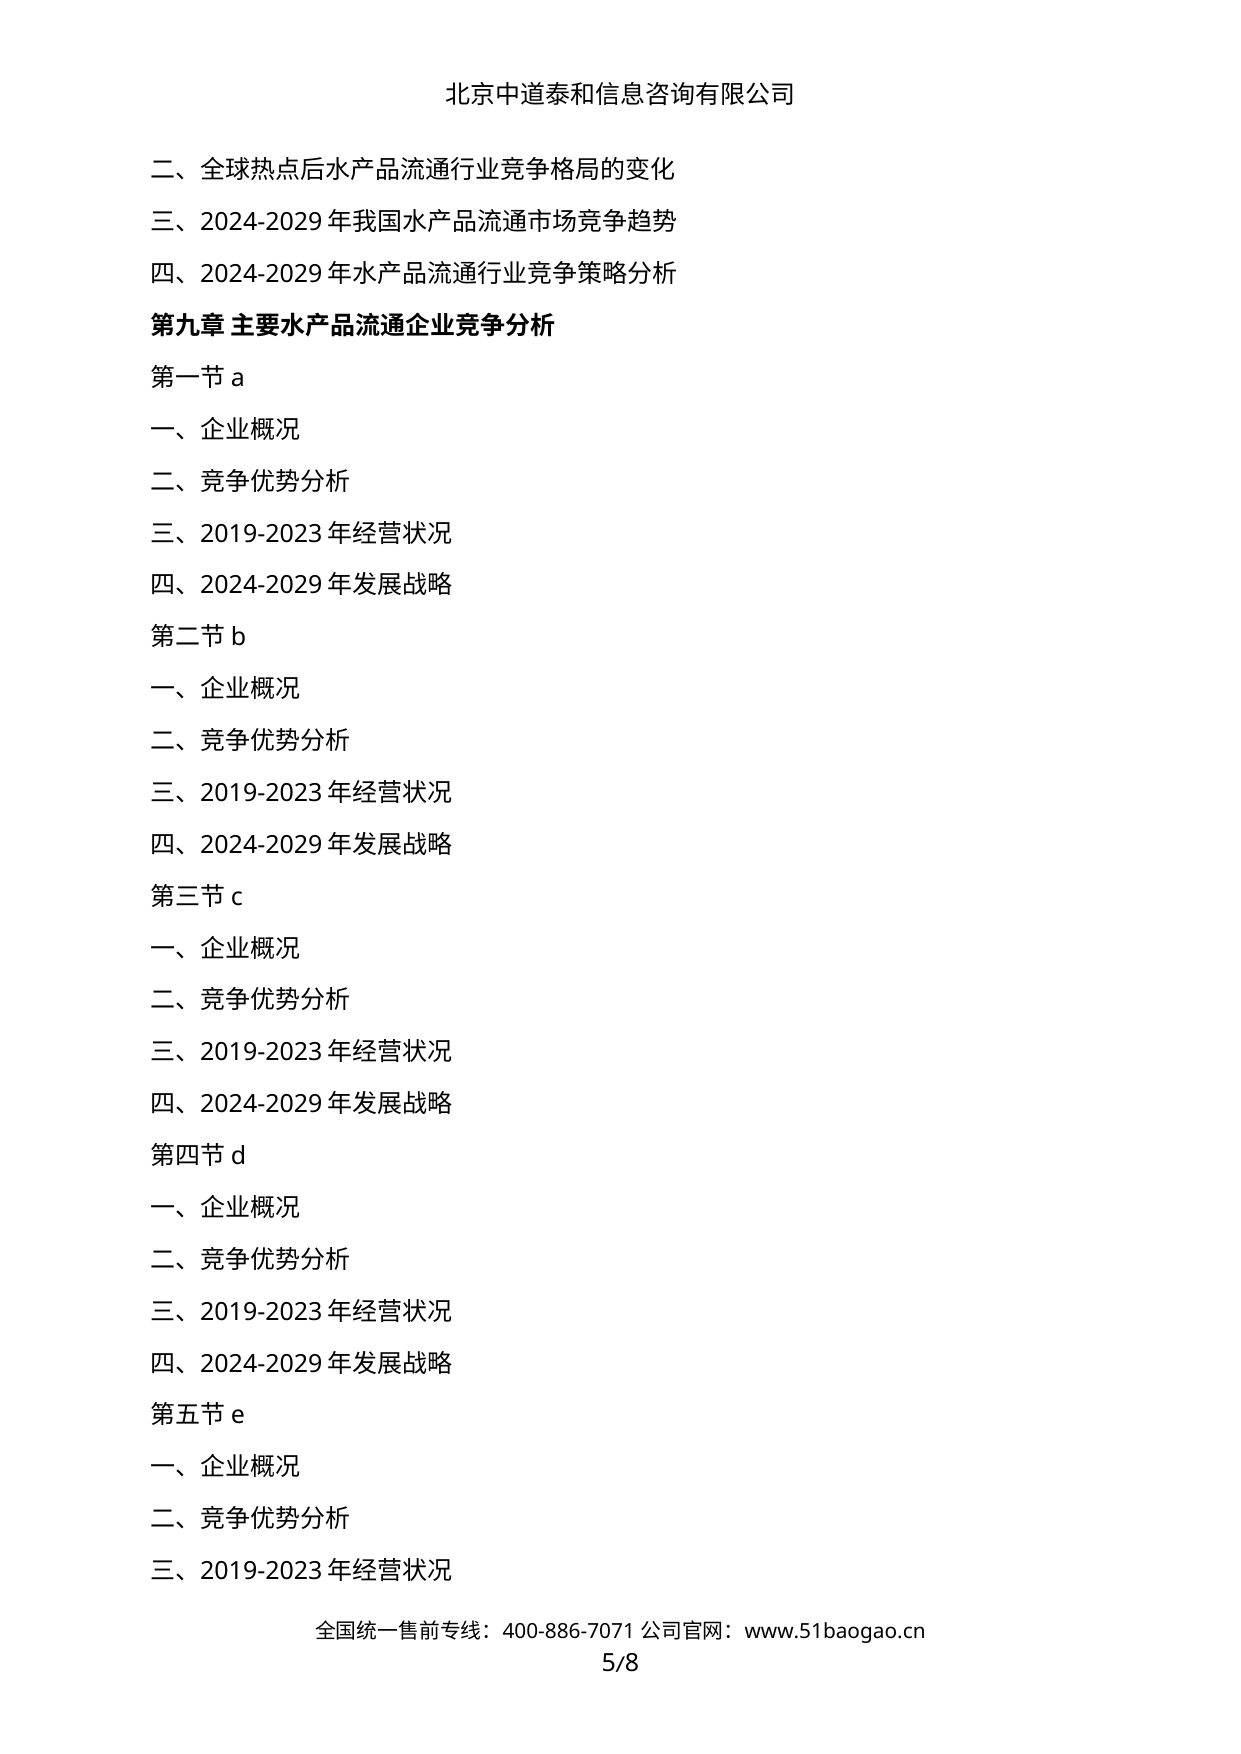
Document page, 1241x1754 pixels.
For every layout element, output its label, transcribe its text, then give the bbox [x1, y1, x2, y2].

text 第二节 b [150, 617, 1090, 653]
text 四、2024-2029年发展战略 [150, 565, 1090, 601]
text 一、企业概况 [150, 1447, 1090, 1483]
text 二、竞争优势分析 [150, 1239, 1090, 1276]
text 四、2024-2029年发展战略 [150, 824, 1090, 861]
text 二、全球热点后水产品流通行业竞争格局的变化 [150, 150, 1090, 186]
text 二、竞争优势分析 [150, 721, 1090, 757]
text 三、2019-2023年经营状况 [150, 1291, 1090, 1327]
text 四、2024-2029年发展战略 [150, 1343, 1090, 1379]
text 三、2019-2023年经营状况 [150, 772, 1090, 809]
text 二、竞争优势分析 [150, 461, 1090, 497]
text 一、企业概况 [150, 409, 1090, 446]
text 一、企业概况 [150, 1187, 1090, 1224]
text 一、企业概况 [150, 928, 1090, 964]
text 三、2019-2023年经营状况 [150, 1032, 1090, 1068]
text 四、2024-2029年水产品流通行业竞争策略分析 [150, 254, 1090, 290]
text 一、企业概况 [150, 669, 1090, 705]
text 第三节 c [150, 876, 1090, 912]
text 三、2019-2023年经营状况 [150, 1551, 1090, 1587]
text 第九章 主要水产品流通企业竞争分析 [150, 306, 1090, 342]
text 二、竞争优势分析 [150, 1499, 1090, 1535]
text 三、2024-2029年我国水产品流通市场竞争趋势 [150, 202, 1090, 238]
text 第四节 d [150, 1136, 1090, 1172]
text 四、2024-2029年发展战略 [150, 1084, 1090, 1120]
text 三、2019-2023年经营状况 [150, 513, 1090, 549]
text 二、竞争优势分析 [150, 980, 1090, 1016]
text 第一节 a [150, 357, 1090, 394]
text 第五节 e [150, 1395, 1090, 1431]
